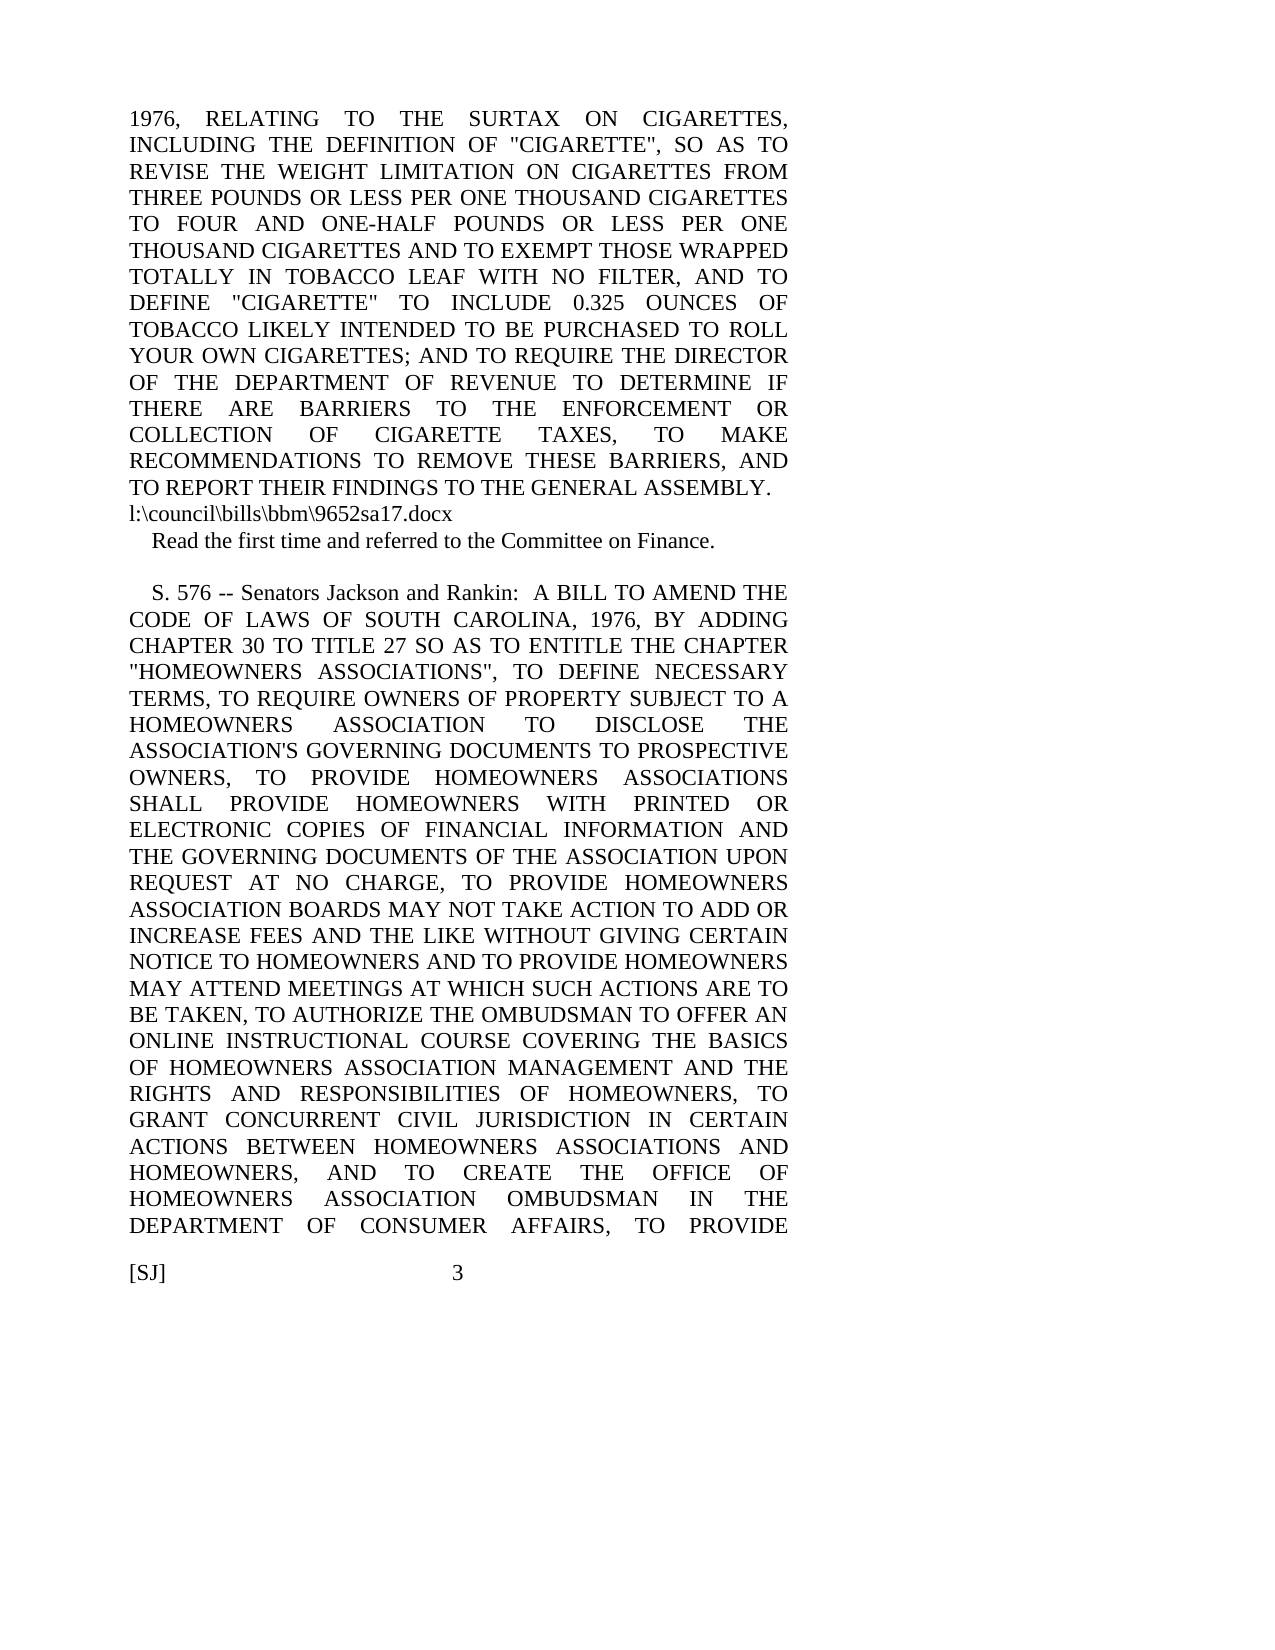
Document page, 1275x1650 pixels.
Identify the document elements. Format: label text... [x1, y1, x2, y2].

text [129, 105, 789, 500]
text l:\council\bills\bbm\9652sa17.docx [129, 500, 789, 527]
text Read the first time and referred to the Committee on Finance. [129, 527, 789, 553]
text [129, 579, 789, 1238]
